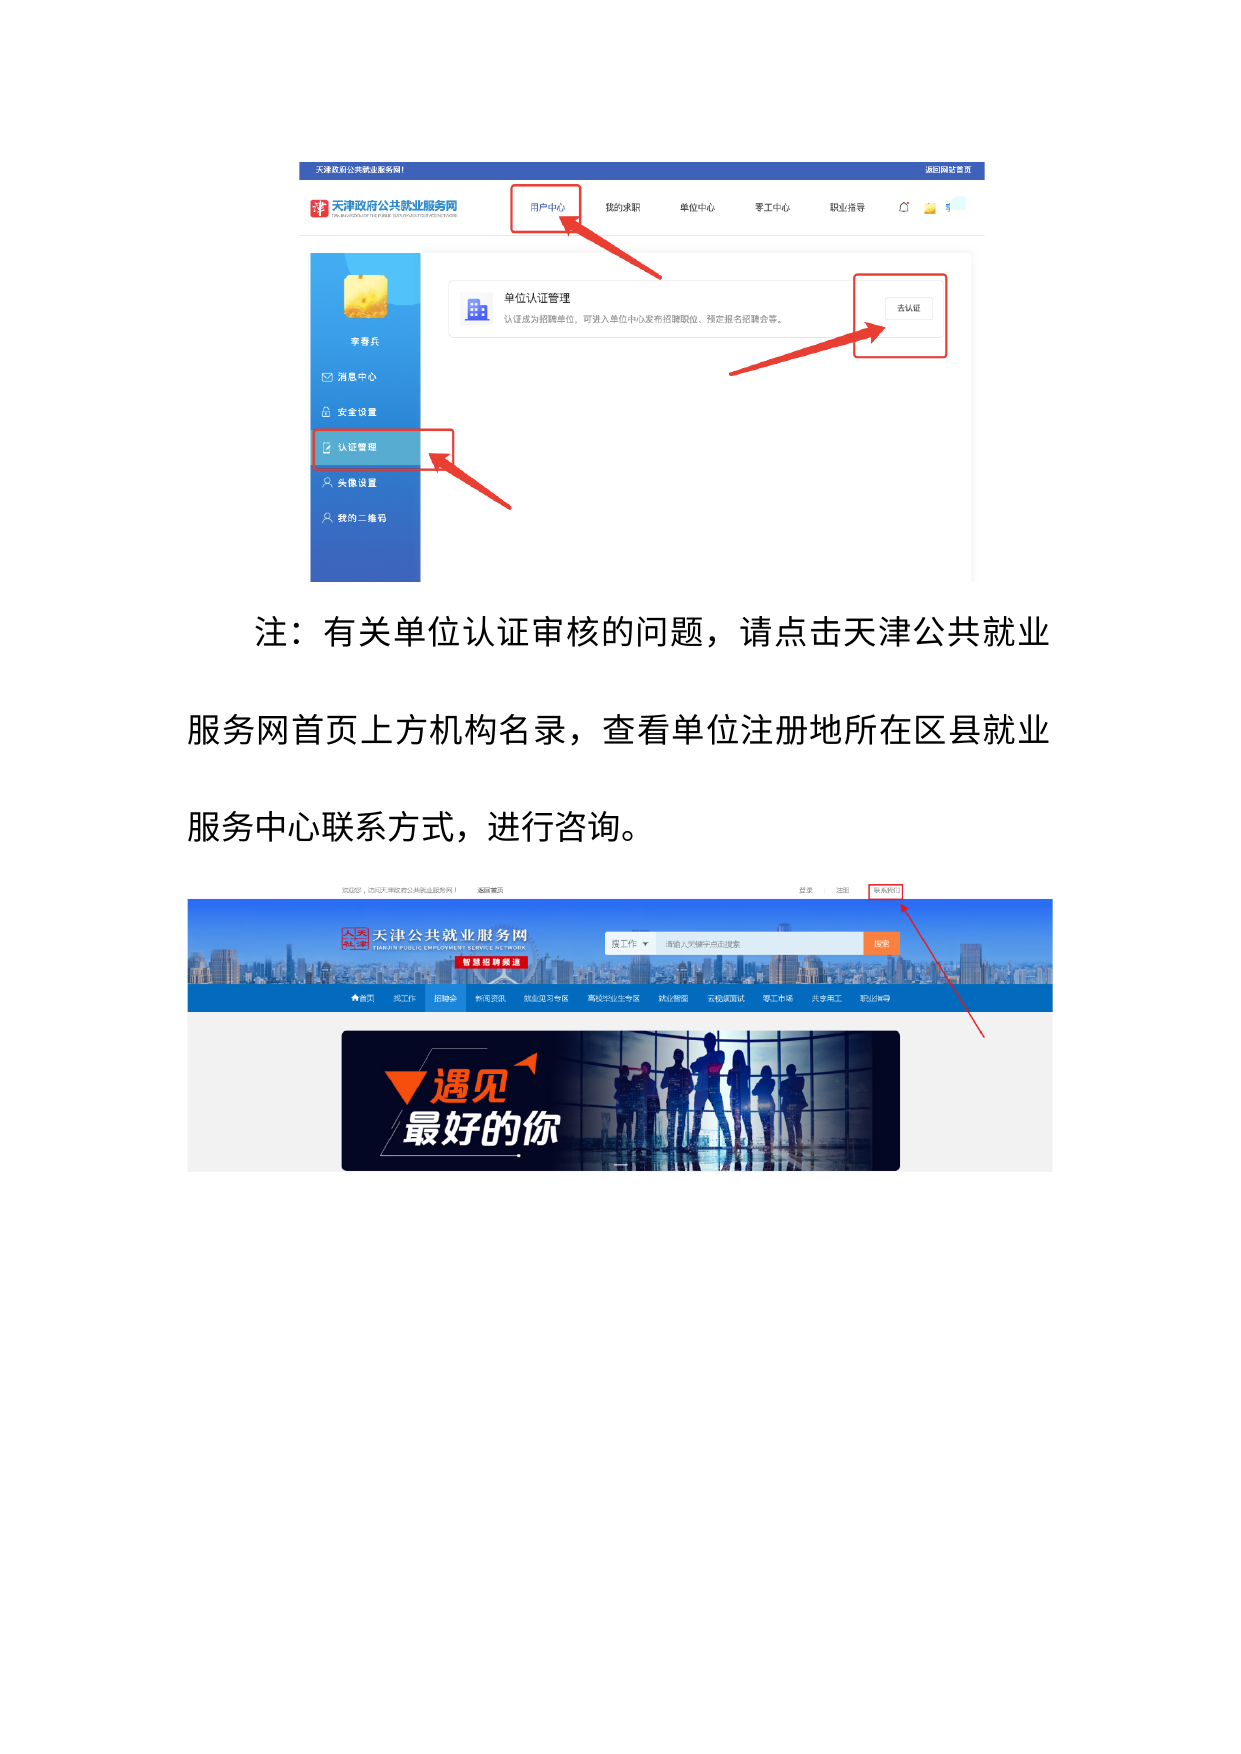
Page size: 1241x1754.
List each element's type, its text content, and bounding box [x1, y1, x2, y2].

picture [299, 162, 985, 582]
picture [187, 881, 1053, 1172]
text 注：有关单位认证审核的问题，请点击天津公共就业服务网首页上方机构名录，查看单位注册地所在区县就业服务中心联系方式，进行咨询。 [187, 598, 1053, 858]
